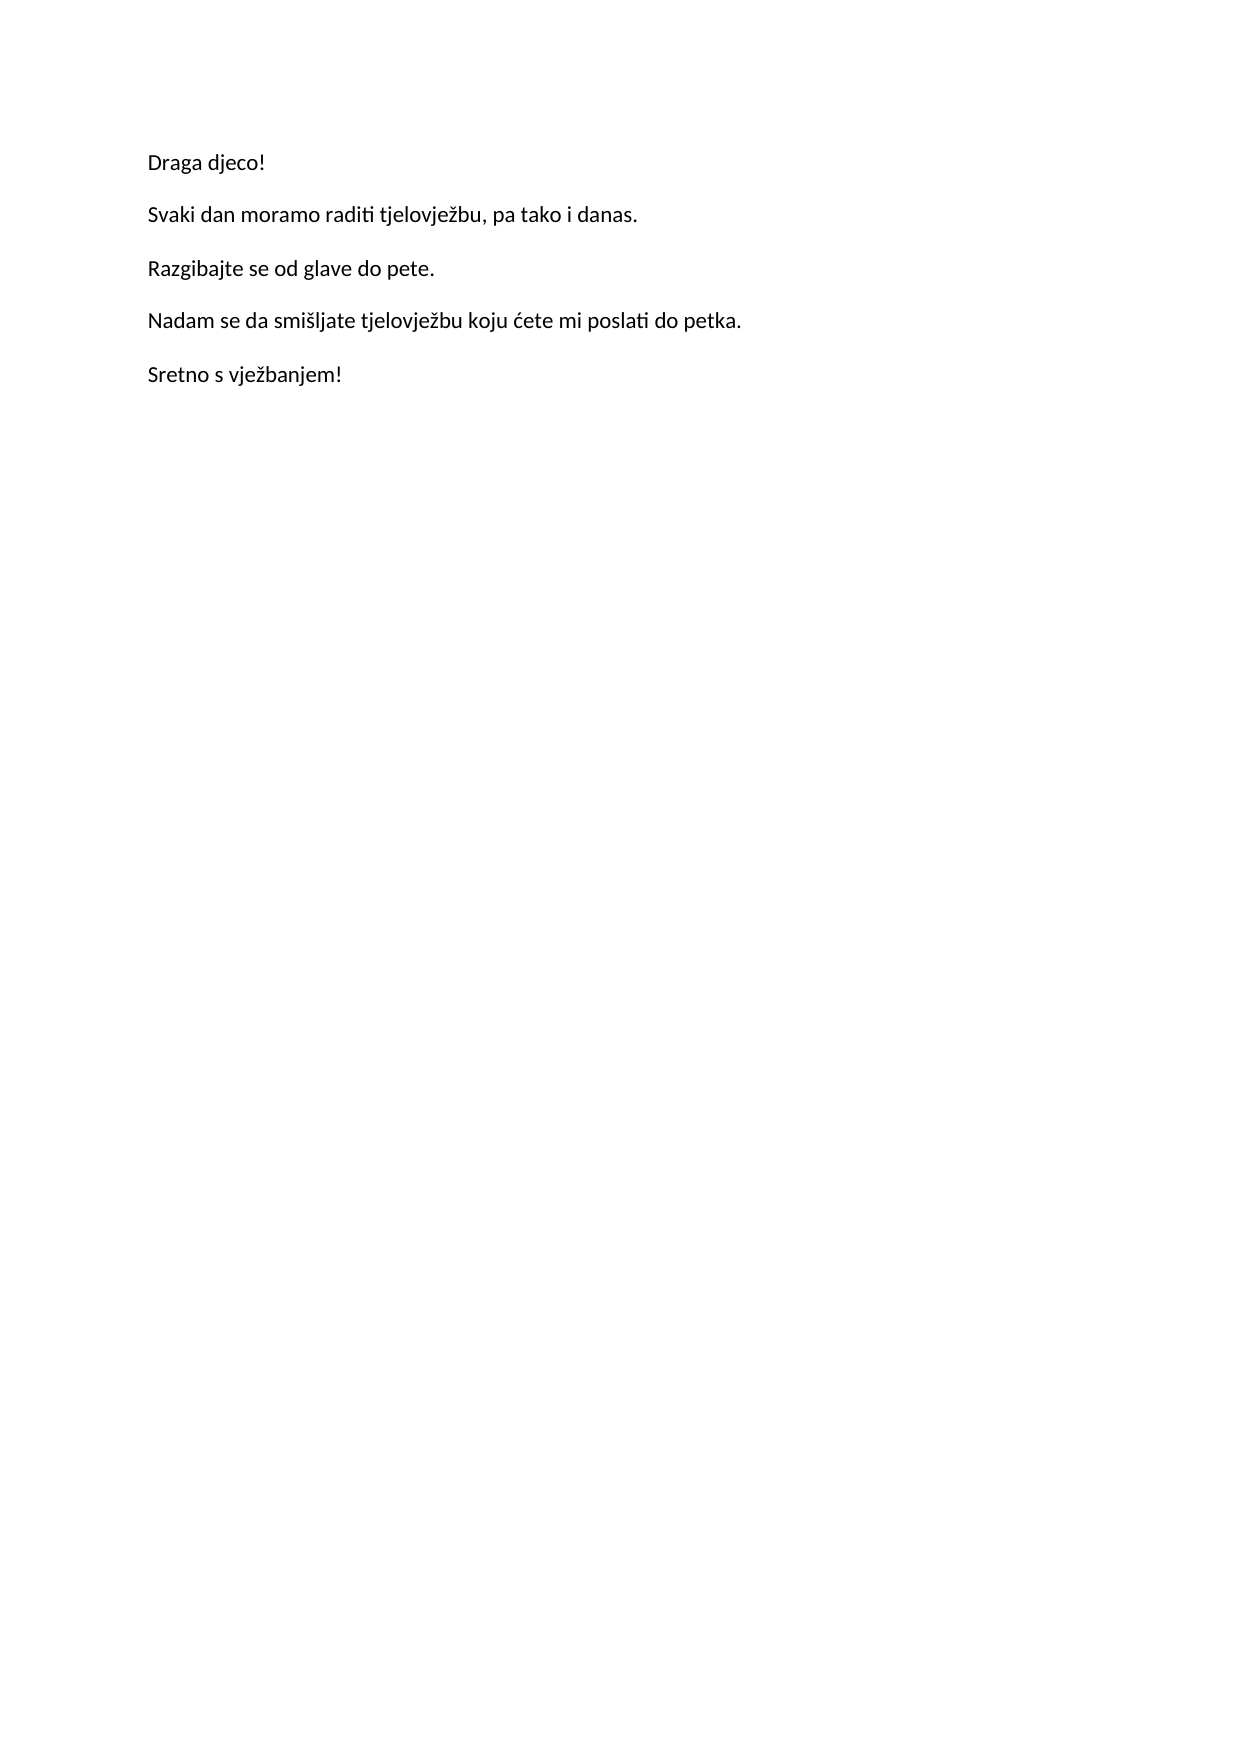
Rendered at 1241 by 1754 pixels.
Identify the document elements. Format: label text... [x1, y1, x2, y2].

text Nadam se da smišljate tjelovježbu koju ćete mi poslati do petka. [148, 307, 1093, 335]
text Svaki dan moramo raditi tjelovježbu, pa tako i danas. [148, 201, 1093, 229]
text Sretno s vježbanjem! [148, 360, 1093, 388]
text Razgibajte se od glave do pete. [148, 254, 1093, 282]
text Draga djeco! [148, 148, 1093, 176]
